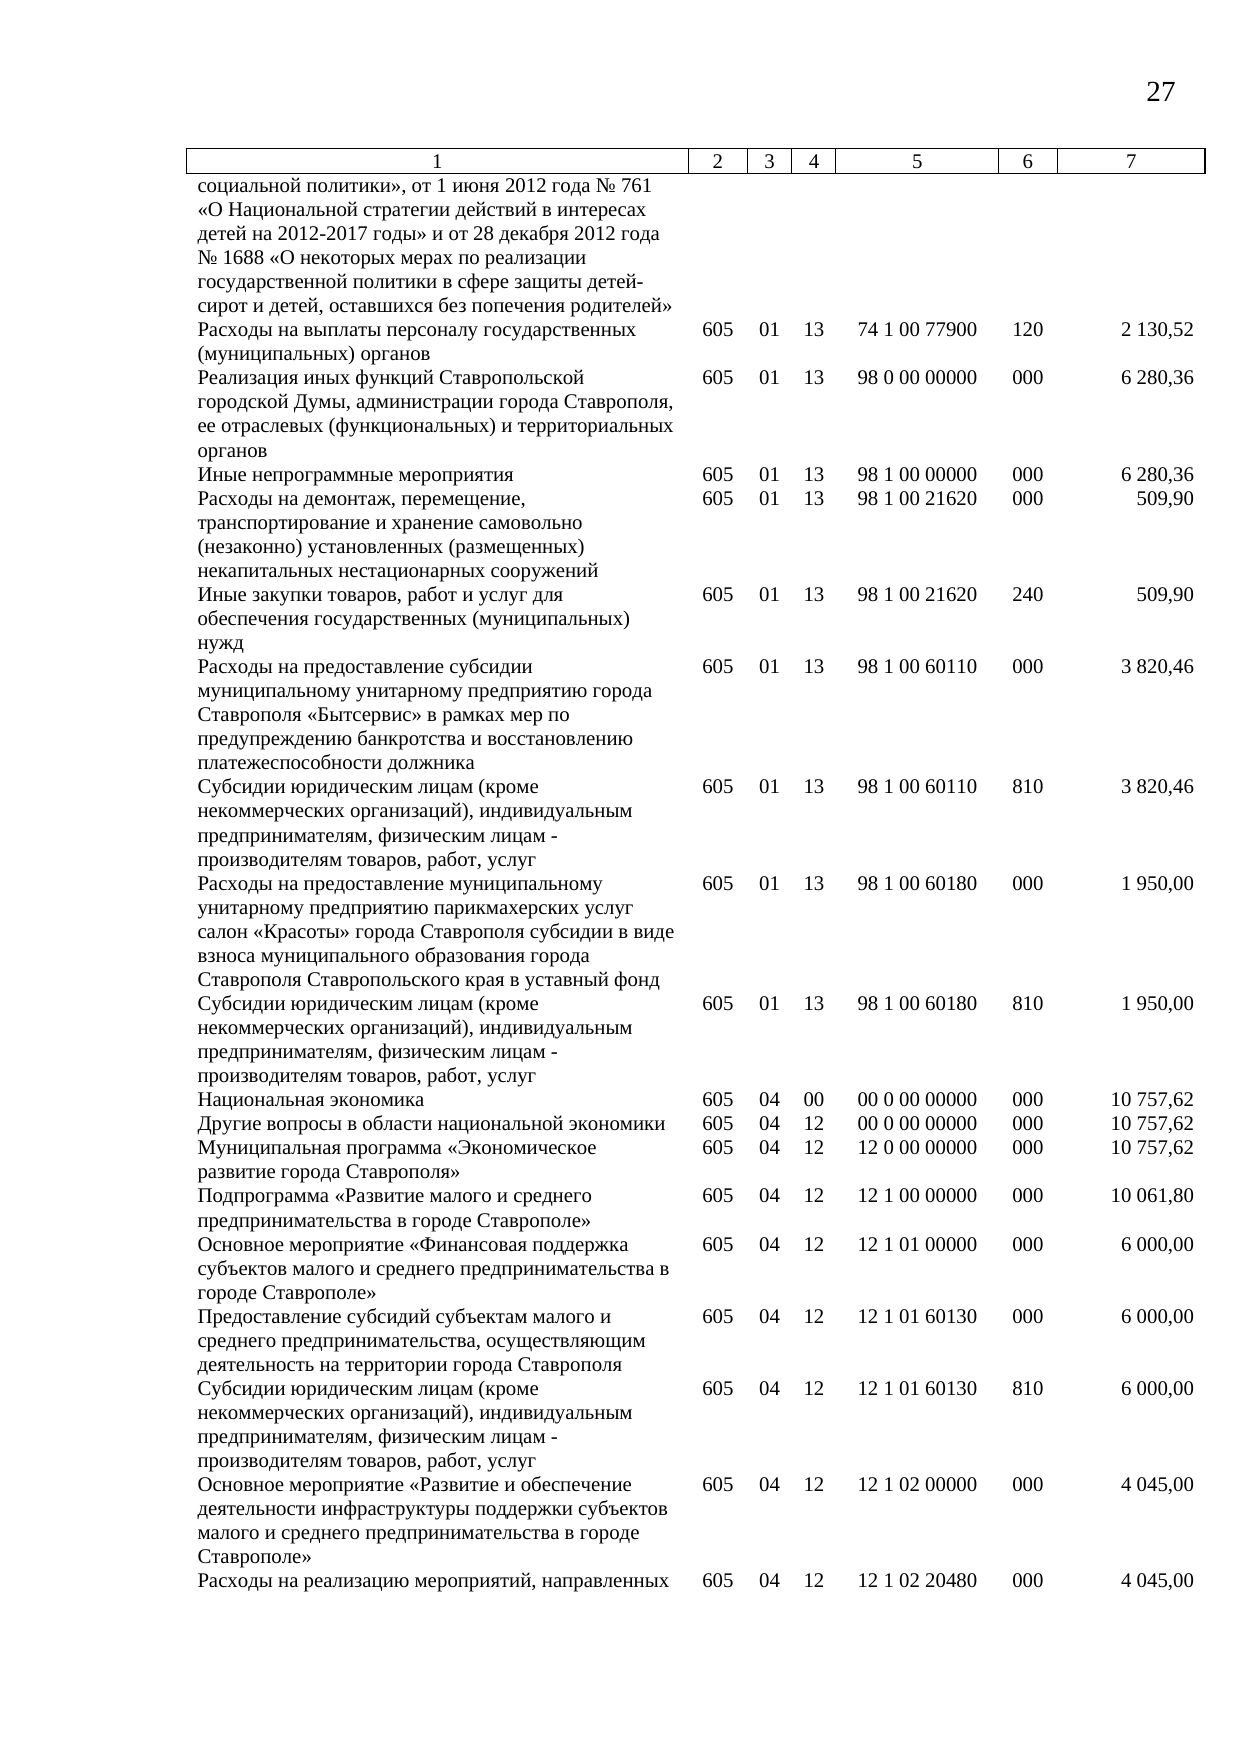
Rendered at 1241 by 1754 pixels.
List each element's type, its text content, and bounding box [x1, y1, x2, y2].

table_header 3 [748, 149, 791, 173]
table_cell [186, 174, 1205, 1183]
table_header 7 [1058, 149, 1204, 173]
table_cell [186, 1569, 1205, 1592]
table_header 1 [187, 149, 688, 173]
table_header 5 [836, 149, 998, 173]
table_header 6 [999, 149, 1057, 173]
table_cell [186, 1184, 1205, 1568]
table_header 2 [689, 149, 747, 173]
table_header 4 [792, 149, 835, 173]
